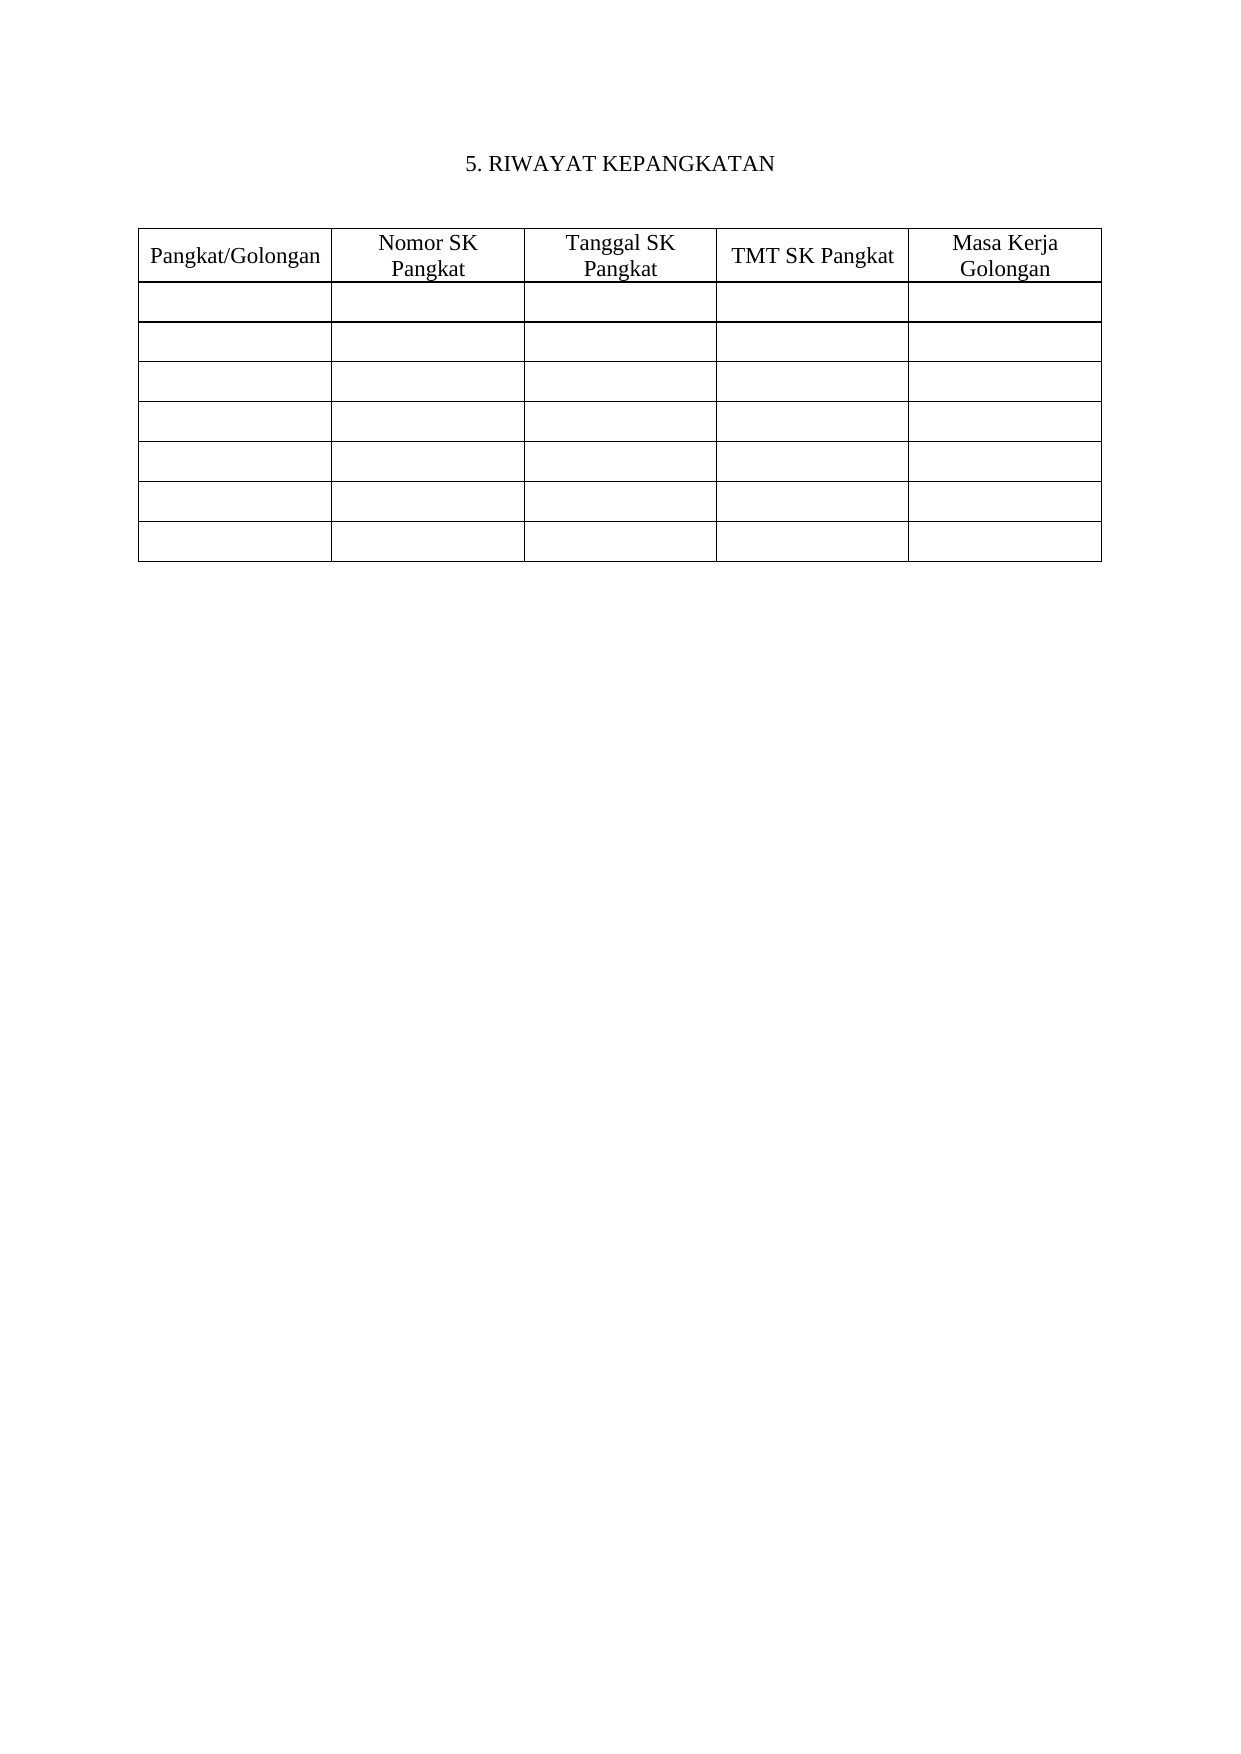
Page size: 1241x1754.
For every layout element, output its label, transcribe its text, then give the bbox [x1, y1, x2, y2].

table_cell [139, 402, 331, 441]
table_header Pangkat/Golongan [139, 229, 331, 281]
table_cell [525, 482, 716, 521]
table_cell [909, 323, 1101, 361]
table_cell [332, 362, 524, 401]
table_header Nomor SK Pangkat [332, 229, 524, 281]
table_cell [332, 522, 524, 561]
table_header Masa Kerja Golongan [909, 229, 1101, 281]
table_cell [717, 283, 908, 321]
table_cell [525, 402, 716, 441]
table_cell [525, 362, 716, 401]
table_cell [717, 522, 908, 561]
table_cell [139, 362, 331, 401]
table_cell [717, 362, 908, 401]
table_cell [139, 522, 331, 561]
table_header TMT SK Pangkat [717, 229, 908, 281]
table_cell [139, 283, 331, 321]
table_cell [525, 522, 716, 561]
table_cell [717, 442, 908, 481]
text 5. RIWAYAT KEPANGKATAN [150, 150, 1090, 176]
table_cell [717, 402, 908, 441]
table_cell [332, 482, 524, 521]
table_cell [525, 283, 716, 321]
table_cell [909, 522, 1101, 561]
table_cell [525, 442, 716, 481]
table_cell [139, 442, 331, 481]
table_cell [717, 323, 908, 361]
table_cell [332, 442, 524, 481]
table_cell [909, 482, 1101, 521]
table_cell [909, 283, 1101, 321]
table_cell [332, 402, 524, 441]
table_cell [139, 323, 331, 361]
table_cell [139, 482, 331, 521]
table_cell [909, 442, 1101, 481]
table_cell [909, 362, 1101, 401]
table_cell [717, 482, 908, 521]
table_cell [909, 402, 1101, 441]
table_cell [332, 283, 524, 321]
table_cell [525, 323, 716, 361]
table_cell [332, 323, 524, 361]
table_header Tanggal SK Pangkat [525, 229, 716, 281]
